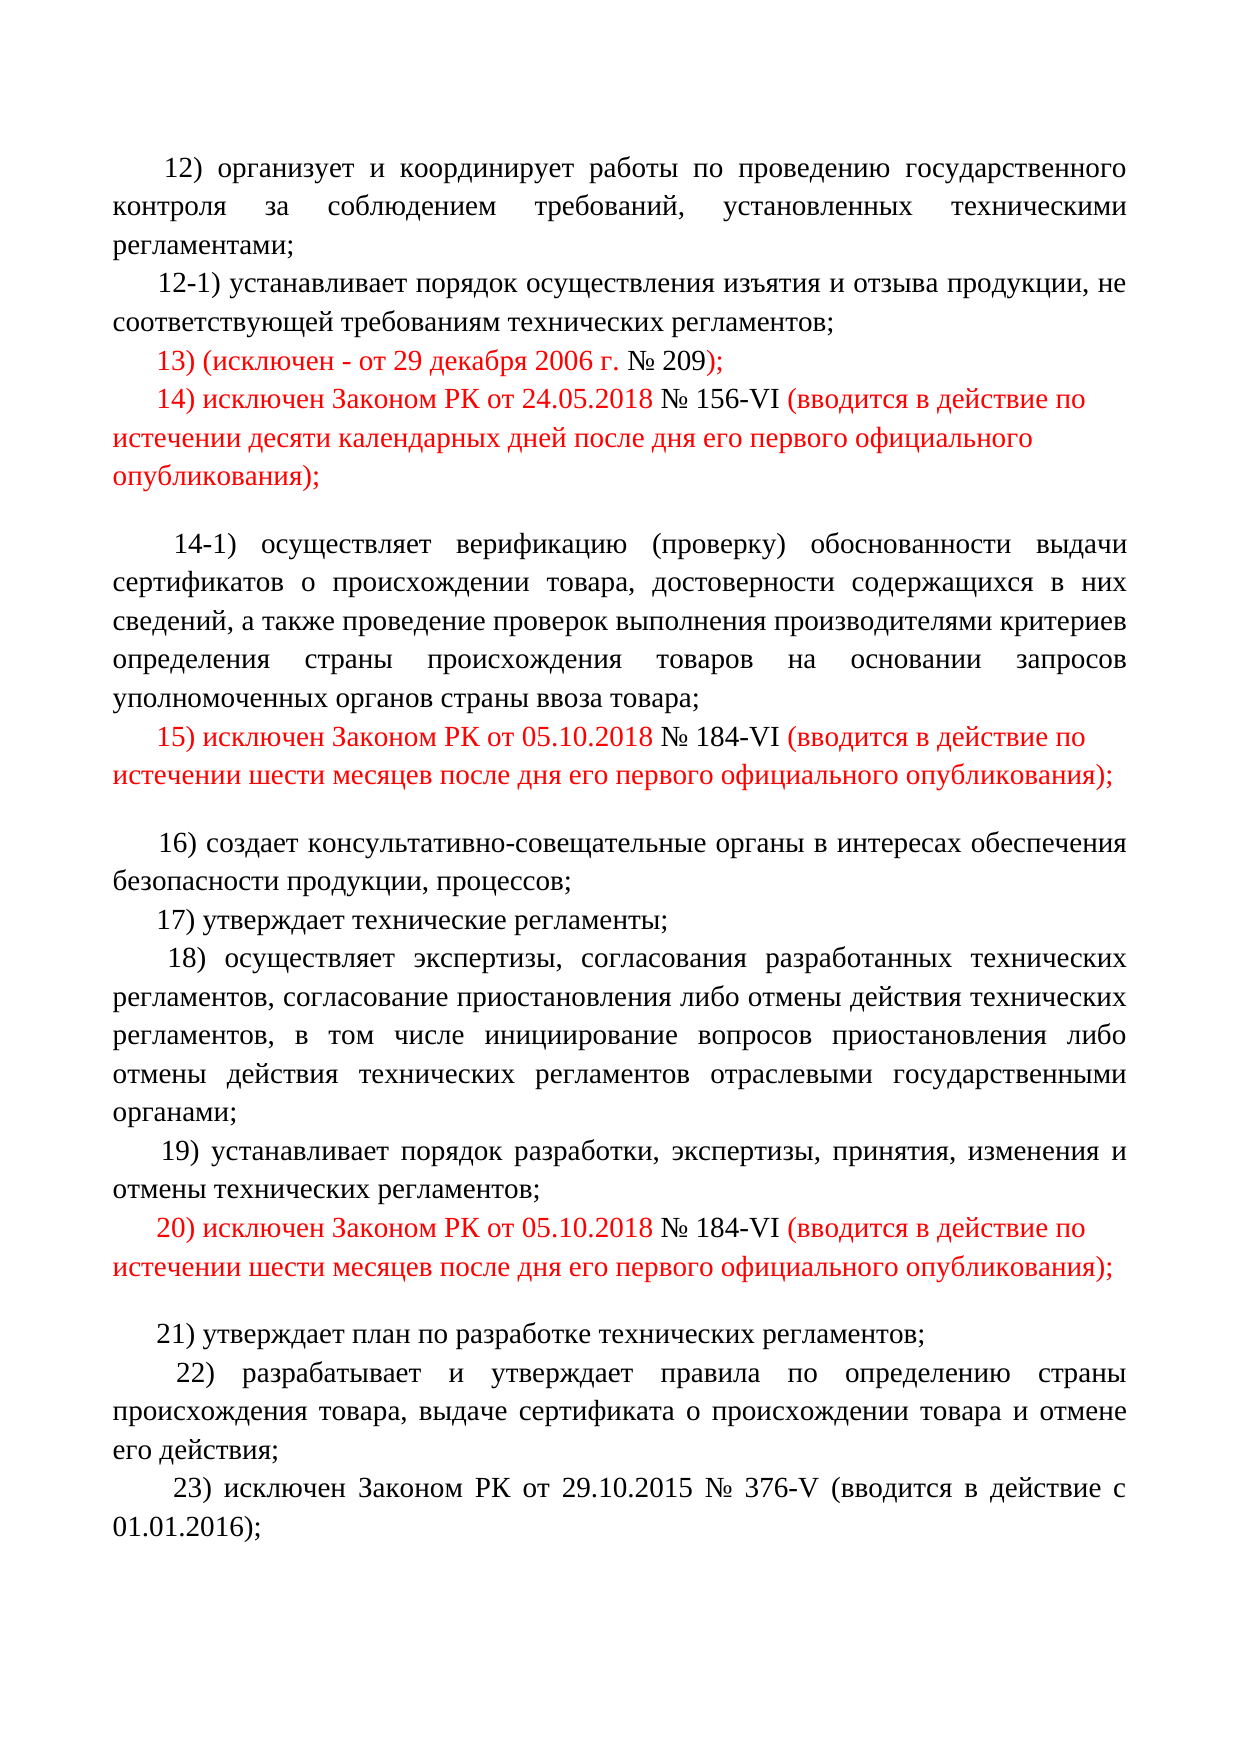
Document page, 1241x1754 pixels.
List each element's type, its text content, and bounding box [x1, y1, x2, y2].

text 18) осуществляет экспертизы, согласования разработанных технических регламентов, согласование приостановления либо отмены действия технических регламентов, в том числе инициирование вопросов приостановления либо отмены действия технических регламентов отраслевыми государственными органами; [112, 940, 1128, 1128]
text 15) исключен Законом РК от 05.10.2018 № 184-VI (вводится в действие по истечении шести месяцев после дня его первого официального опубликования); [112, 719, 1128, 821]
text 12) организует и координирует работы по проведению государственного контроля за соблюдением требований, установленных техническими регламентами; [112, 150, 1128, 261]
text 14-1) осуществляет верификацию (проверку) обоснованности выдачи сертификатов о происхождении товара, достоверности содержащихся в них сведений, а также проведение проверок выполнения производителями критериев определения страны происхождения товаров на основании запросов уполномоченных органов страны ввоза товара; [112, 526, 1128, 714]
text 20) исключен Законом РК от 05.10.2018 № 184-VI (вводится в действие по истечении шести месяцев после дня его первого официального опубликования); [112, 1210, 1128, 1312]
text 12-1) устанавливает порядок осуществления изъятия и отзыва продукции, не соответствующей требованиям технических регламентов; [112, 266, 1128, 338]
text 19) устанавливает порядок разработки, экспертизы, принятия, изменения и отмены технических регламентов; [112, 1133, 1128, 1205]
text 23) исключен Законом РК от 29.10.2015 № 376-V (вводится в действие с 01.01.2016); [112, 1471, 1128, 1543]
text 16) создает консультативно-совещательные органы в интересах обеспечения безопасности продукции, процессов; [112, 825, 1128, 897]
text 22) разрабатывает и утверждает правила по определению страны происхождения товара, выдаче сертификата о происхождении товара и отмене его действия; [112, 1355, 1128, 1466]
text 21) утверждает план по разработке технических регламентов; [112, 1316, 1128, 1350]
text 17) утверждает технические регламенты; [112, 902, 1128, 935]
text 13) (исключен - от 29 декабря 2006 г. № 209); 14) исключен Законом РК от 24.05.2018 № 156-VI (вводится в действие по истечении десяти календарных дней после дня его первого официального опубликования); [112, 343, 1128, 522]
